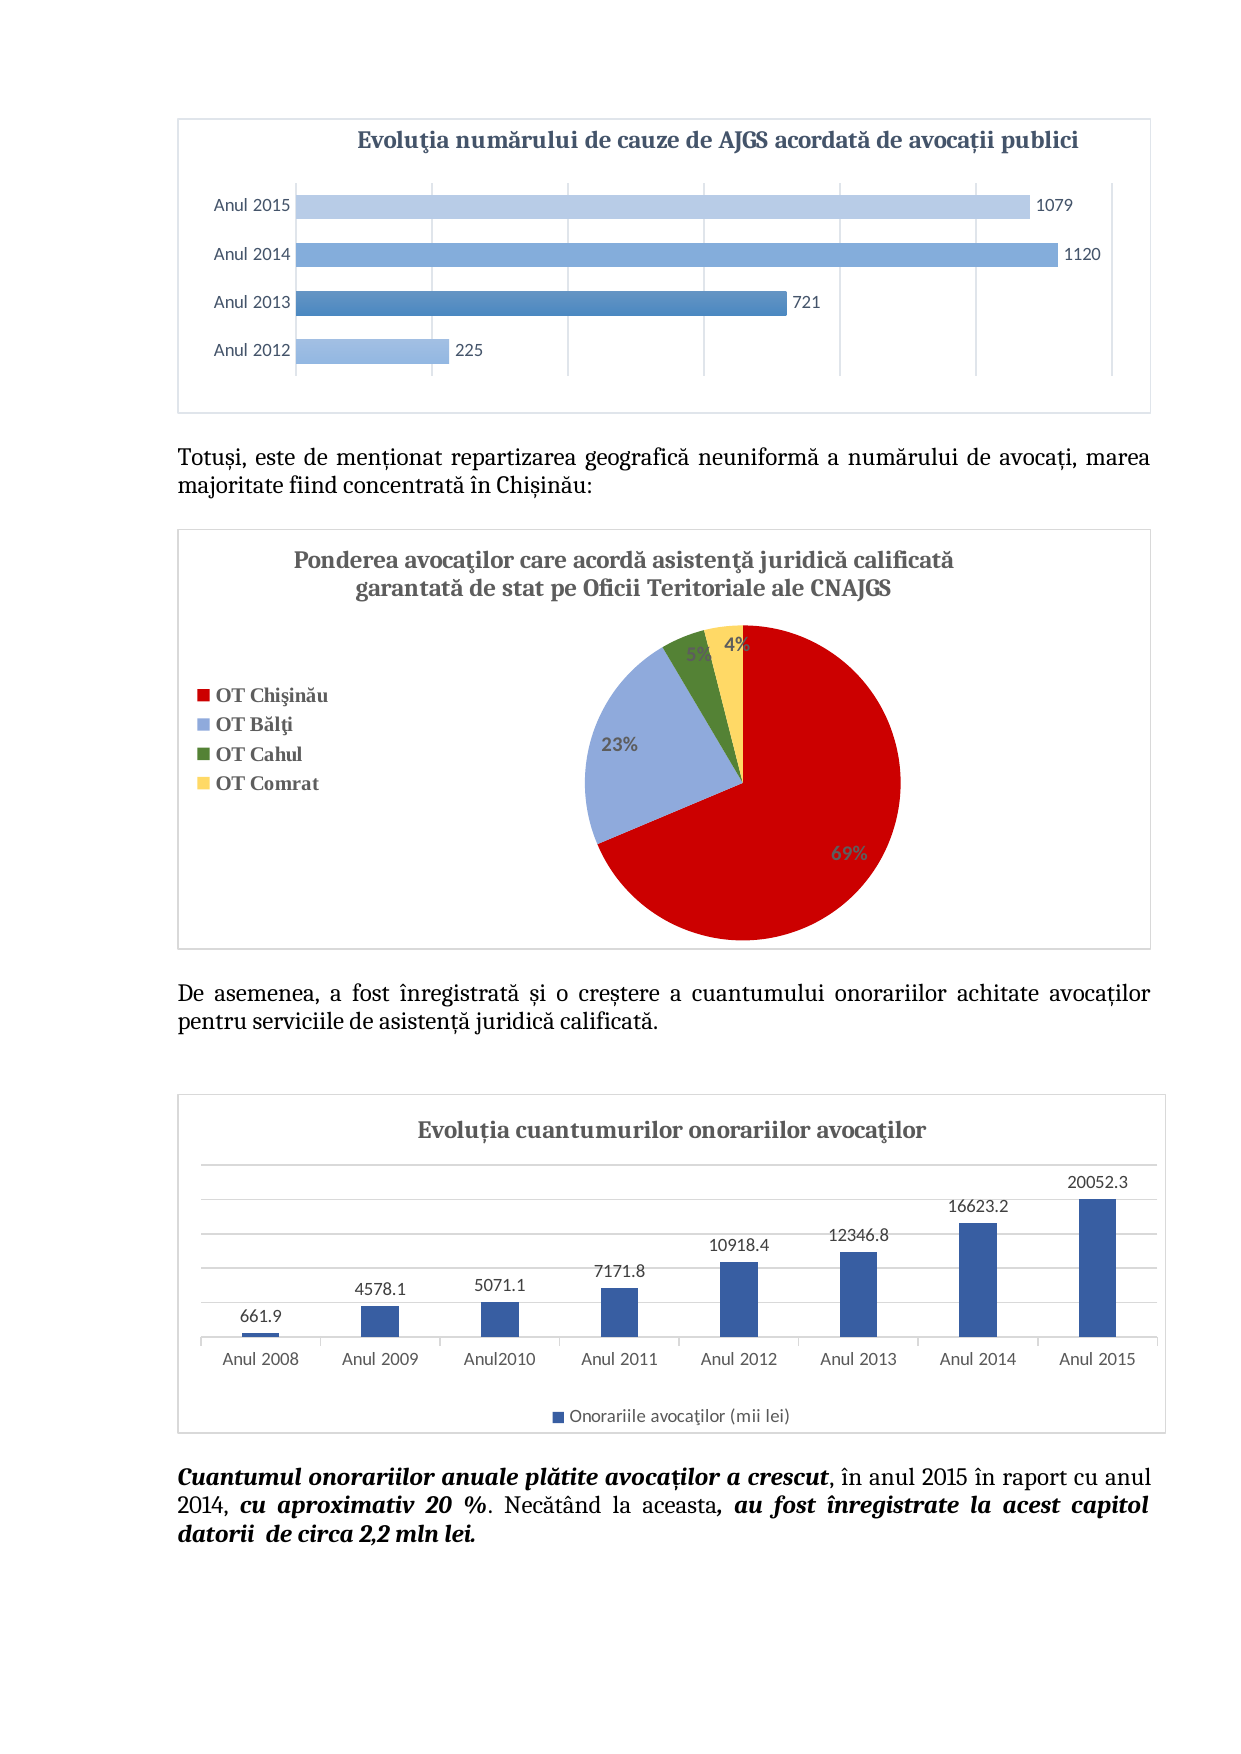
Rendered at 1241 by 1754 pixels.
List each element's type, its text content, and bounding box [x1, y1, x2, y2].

text De asemenea, a fost înregistrată și o creștere a cuantumului onorariilor achitate avocaților pentru serviciile de asistență juridică calificată. [177, 978, 1152, 1036]
text Totuși, este de menționat repartizarea geografică neuniformă a numărului de avocați, marea majoritate fiind concentrată în Chișinău: [177, 443, 1152, 500]
text Cuantumul onorariilor anuale plătite avocaților a crescut, în anul 2015 în raport cu anul 2014, cu aproximativ 20 %. Necătând la aceasta, au fost înregistrate la acest capitol datorii de circa 2,2 mln lei. [177, 1462, 1152, 1549]
